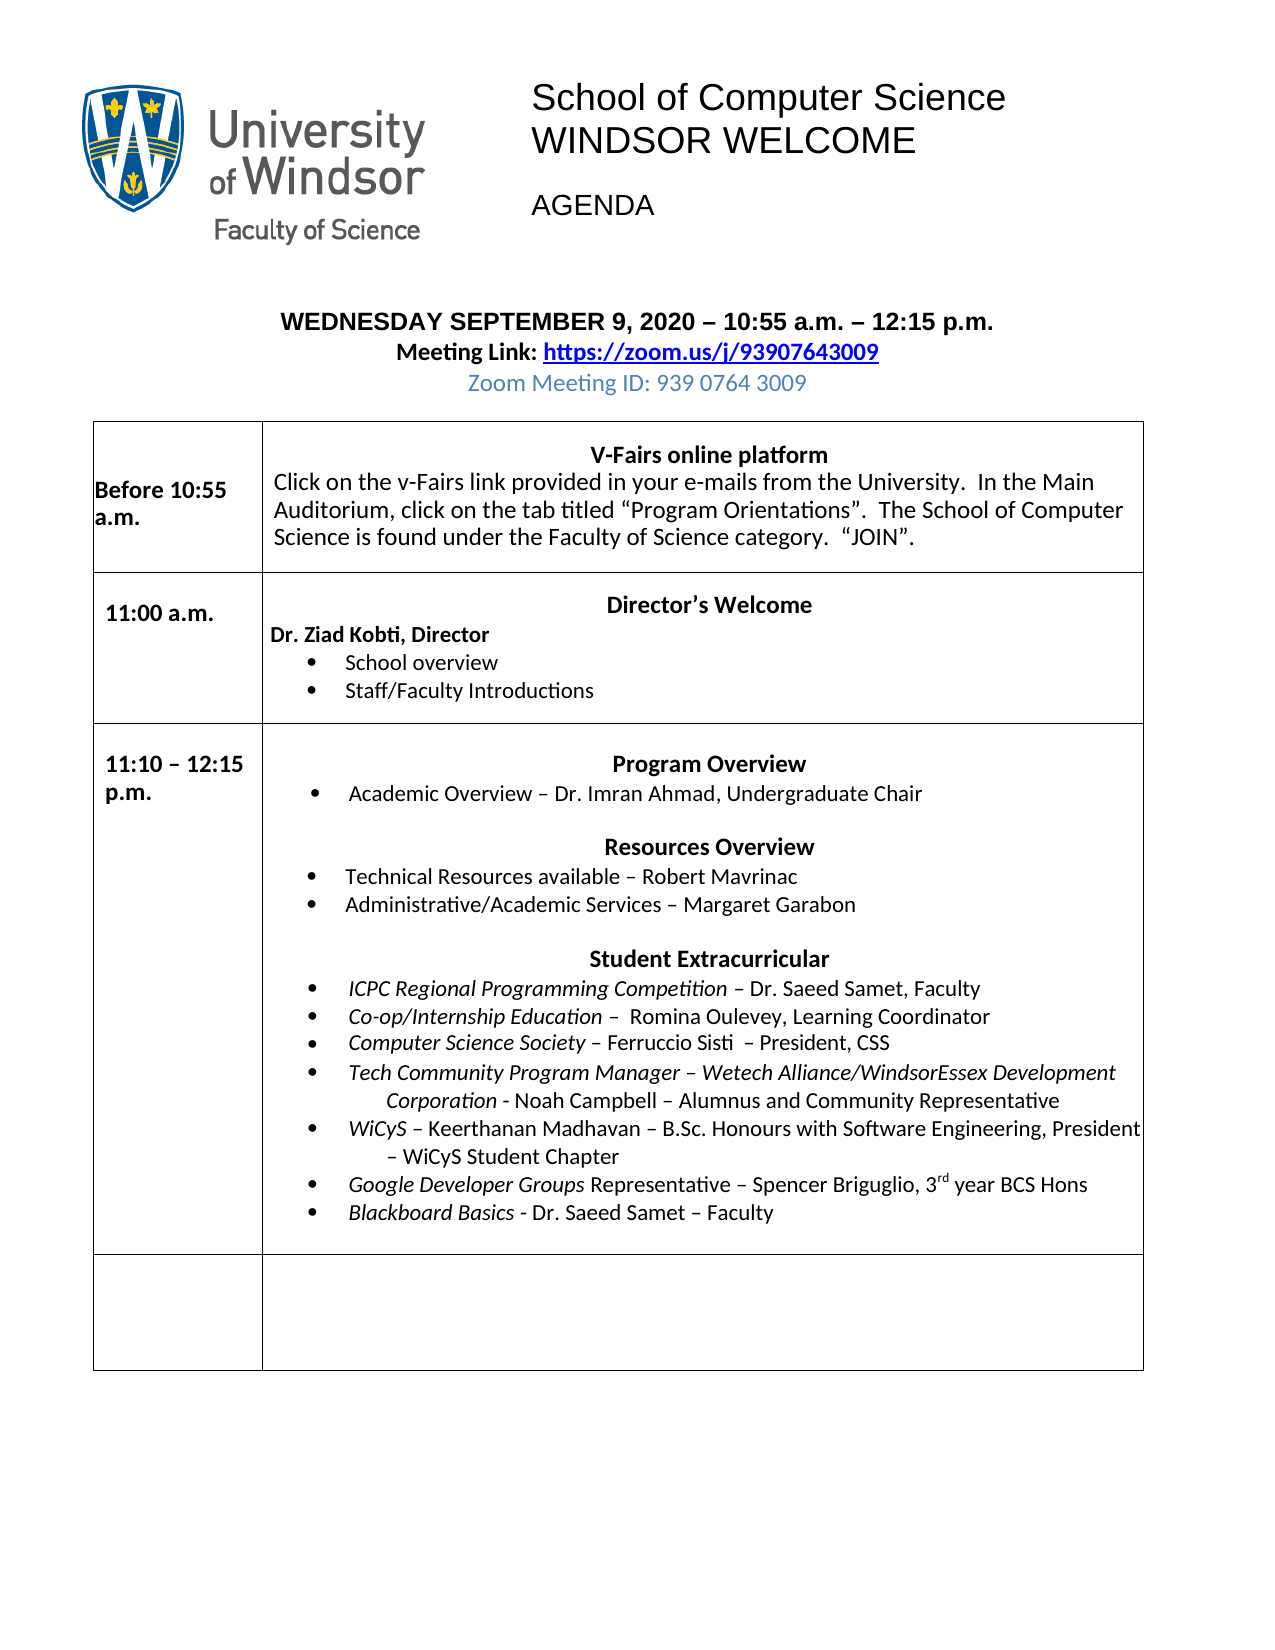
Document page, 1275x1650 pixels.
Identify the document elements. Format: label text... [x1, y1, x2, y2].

table_header V-Fairs online platform Click on the v-Fairs link provided in your e-mails from the University. In the Main Auditorium, click on the tab titled “Program Orientations”. The School of Computer Science is found under the Faculty of Science category. “JOIN”. [263, 422, 1143, 572]
text WEDNESDAY SEPTEMBER 9, 2020 – 10:55 a.m. – 12:15 p.m. [75, 307, 1200, 336]
table_cell [94, 1255, 262, 1370]
table_cell 11:00 a.m. [94, 573, 262, 723]
table_cell Director’s Welcome Dr. Ziad Kobti, Director School overview Staff/Faculty Introductions [263, 573, 1143, 723]
picture [75, 75, 513, 277]
table_header Before 10:55 a.m. [94, 422, 262, 572]
text AGENDA [513, 188, 1200, 221]
table_cell [263, 1255, 1143, 1370]
text School of Computer Science [513, 75, 1200, 118]
table_cell 11:10 – 12:15 p.m. [94, 724, 262, 1254]
text Zoom Meeting ID: 939 0764 3009 [75, 367, 1200, 397]
table_cell Program Overview Academic Overview – Dr. Imran Ahmad, Undergraduate Chair Resources Overview Technical Resources available – Robert Mavrinac Administrative/Academic Services – Margaret Garabon Student Extracurricular ICPC Regional Programming Competition – Dr. Saeed Samet, Faculty Co-op/Internship Education – Romina Oulevey, Learning Coordinator Computer Science Society – Ferruccio Sisti – President, CSS Tech Community Program Manager – Wetech Alliance/WindsorEssex Development Corporation - Noah Campbell – Alumnus and Community Representative WiCyS – Keerthanan Madhavan – B.Sc. Honours with Software Engineering, President – WiCyS Student Chapter Google Developer Groups Representative – Spencer Briguglio, 3rd year BCS Hons Blackboard Basics - Dr. Saeed Samet – Faculty [263, 724, 1143, 1254]
text WINDSOR WELCOME [513, 118, 1200, 161]
text Meeting Link: https://zoom.us/j/93907643009 [75, 336, 1200, 367]
